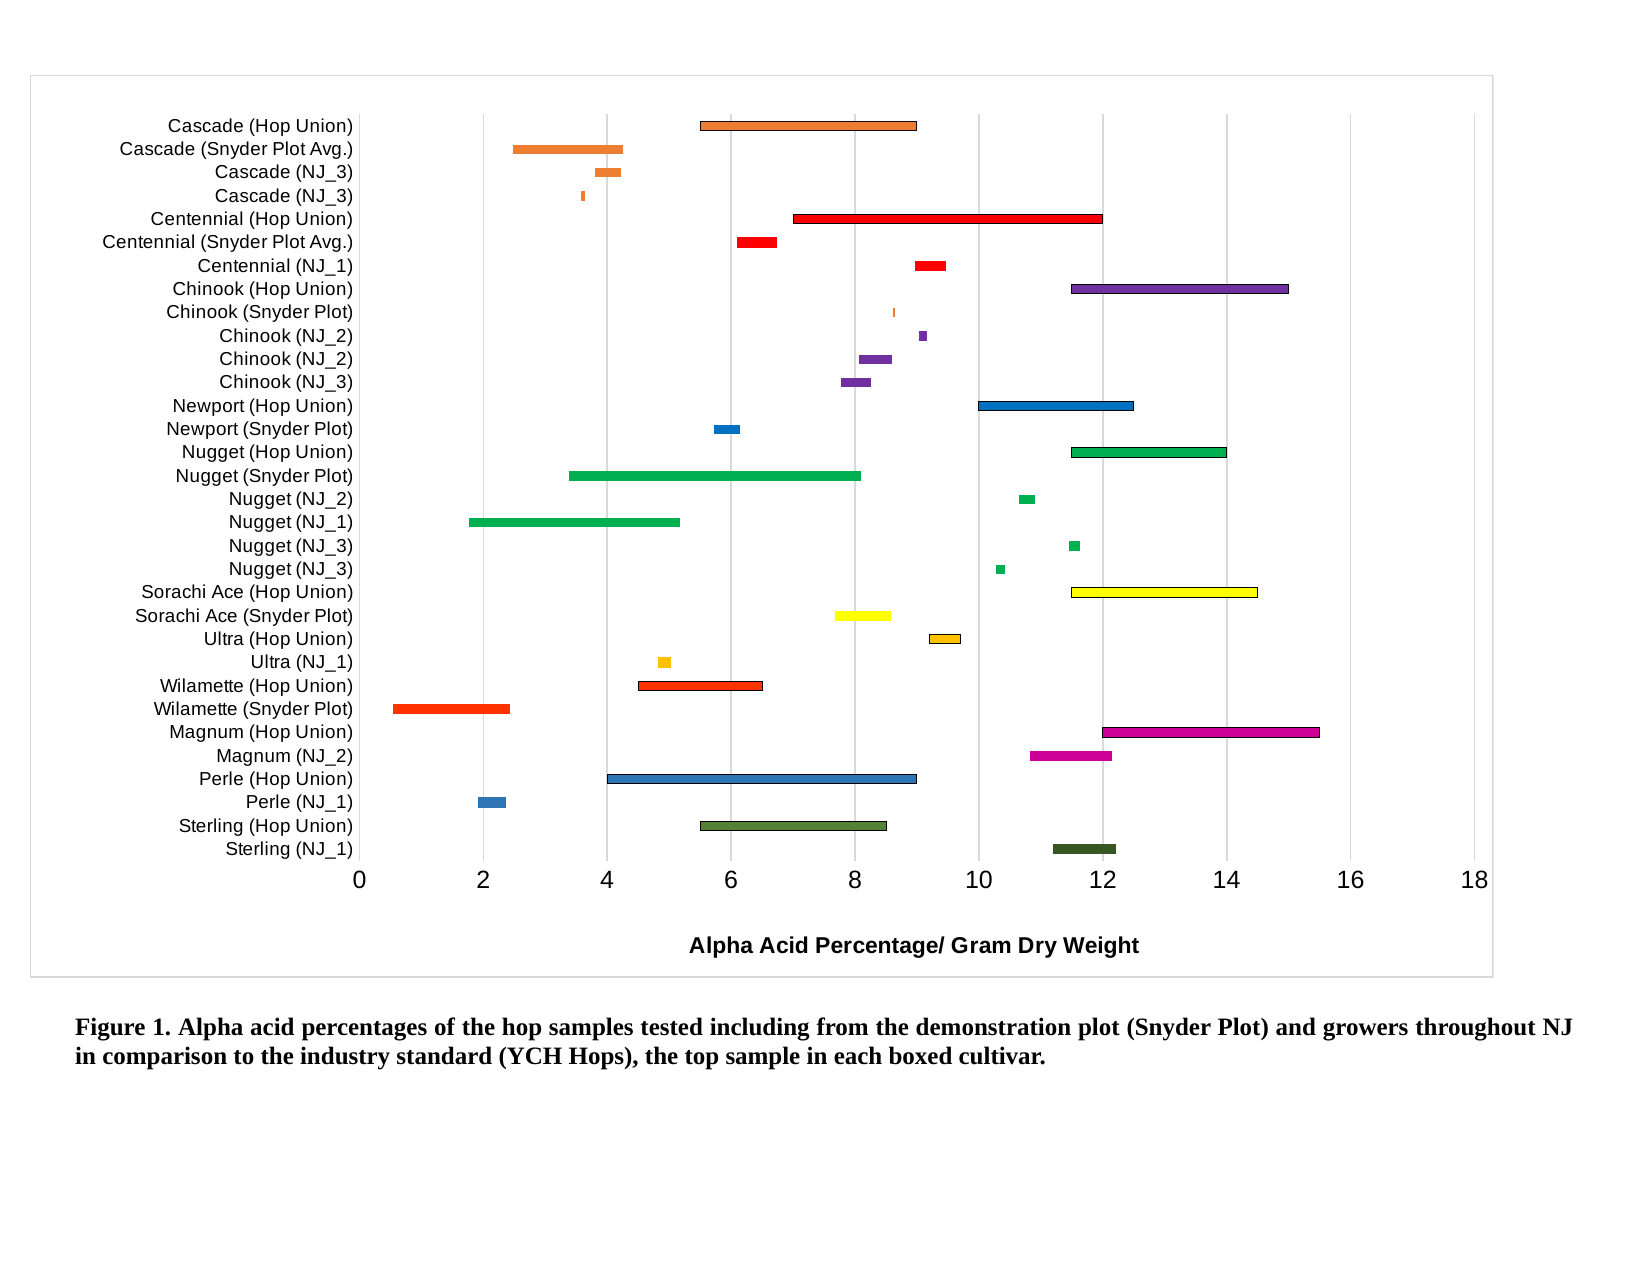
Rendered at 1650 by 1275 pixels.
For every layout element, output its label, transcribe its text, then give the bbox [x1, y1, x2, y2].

text Figure 1. Alpha acid percentages of the hop samples tested including from the demonstration plot (Snyder Plot) and growers throughout NJ in comparison to the industry standard (YCH Hops), the top sample in each boxed cultivar. [75, 1012, 1575, 1070]
